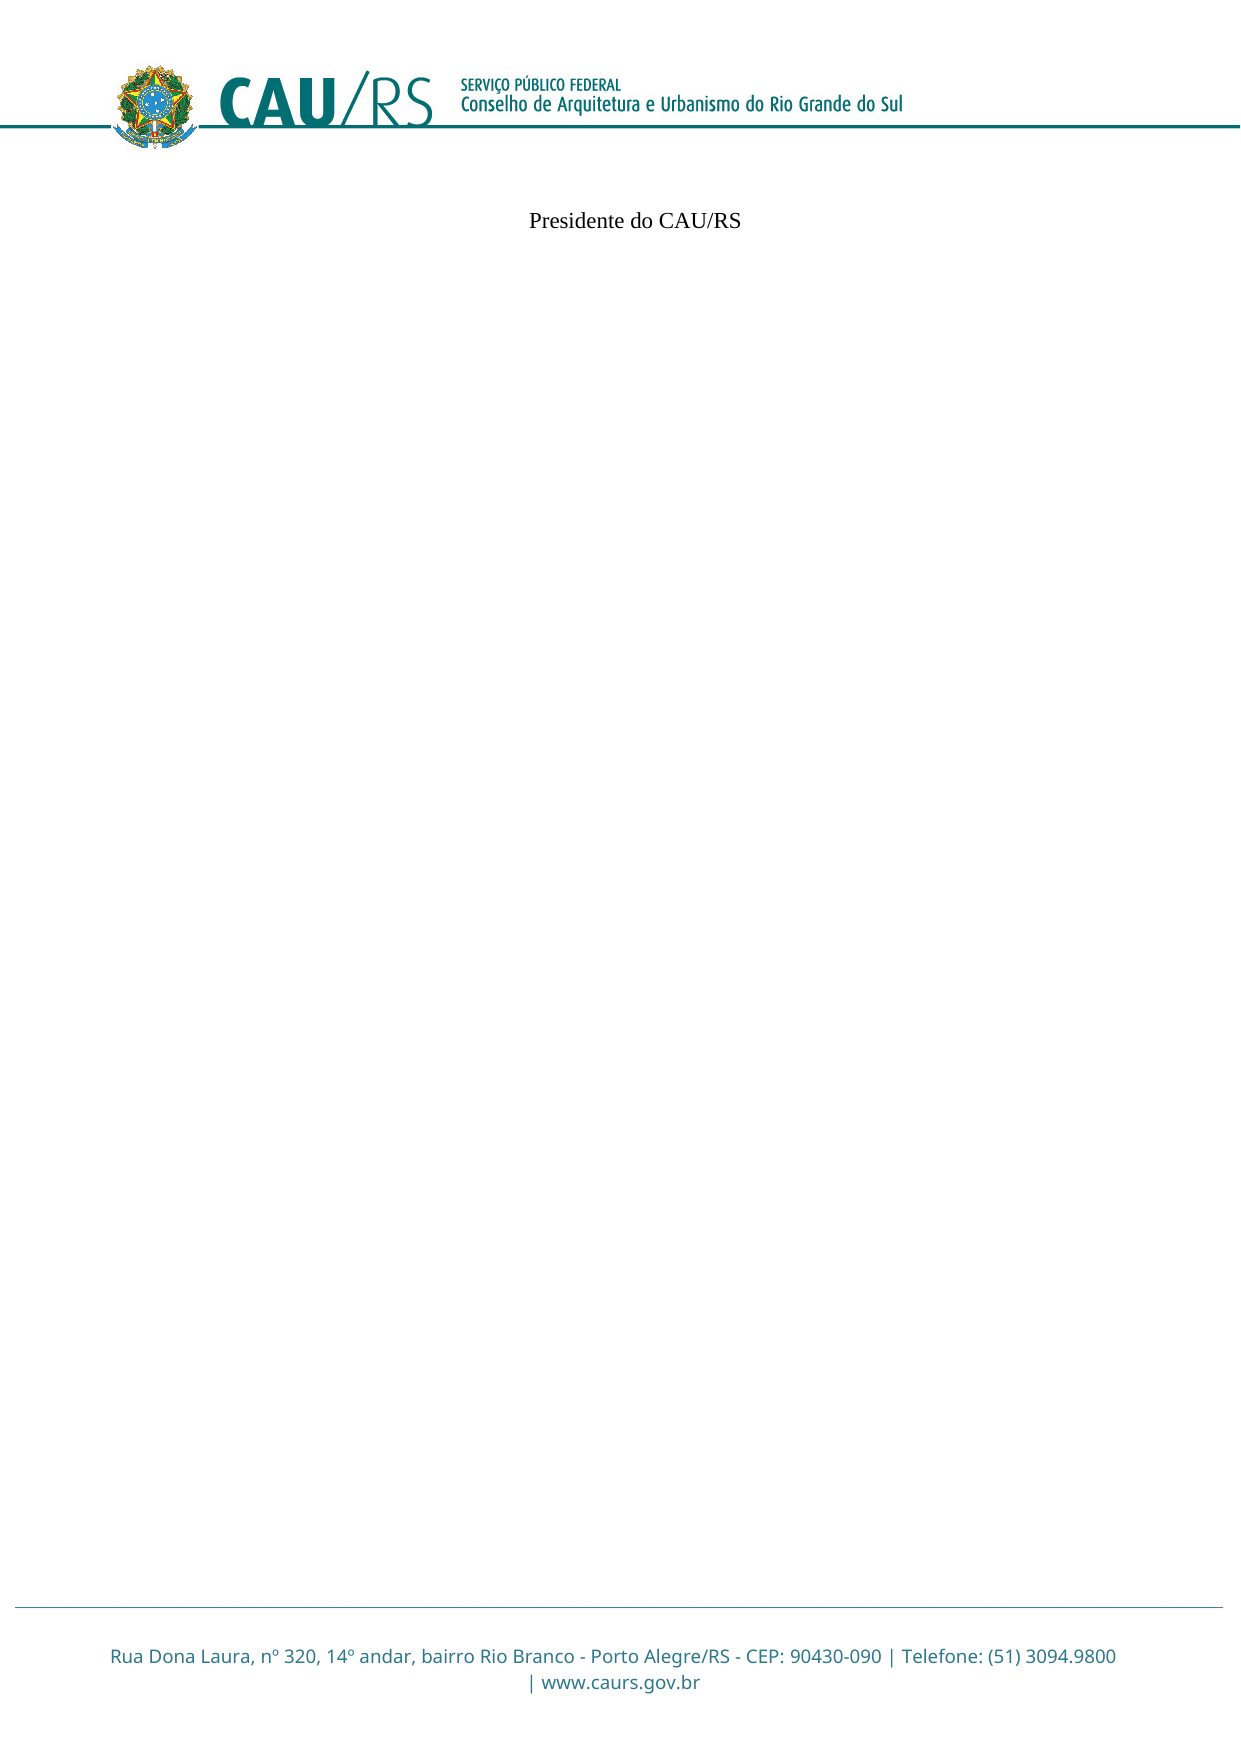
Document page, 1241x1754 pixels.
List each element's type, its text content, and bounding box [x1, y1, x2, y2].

text Presidente do CAU/RS [177, 207, 1093, 233]
picture [0, 0, 1241, 159]
